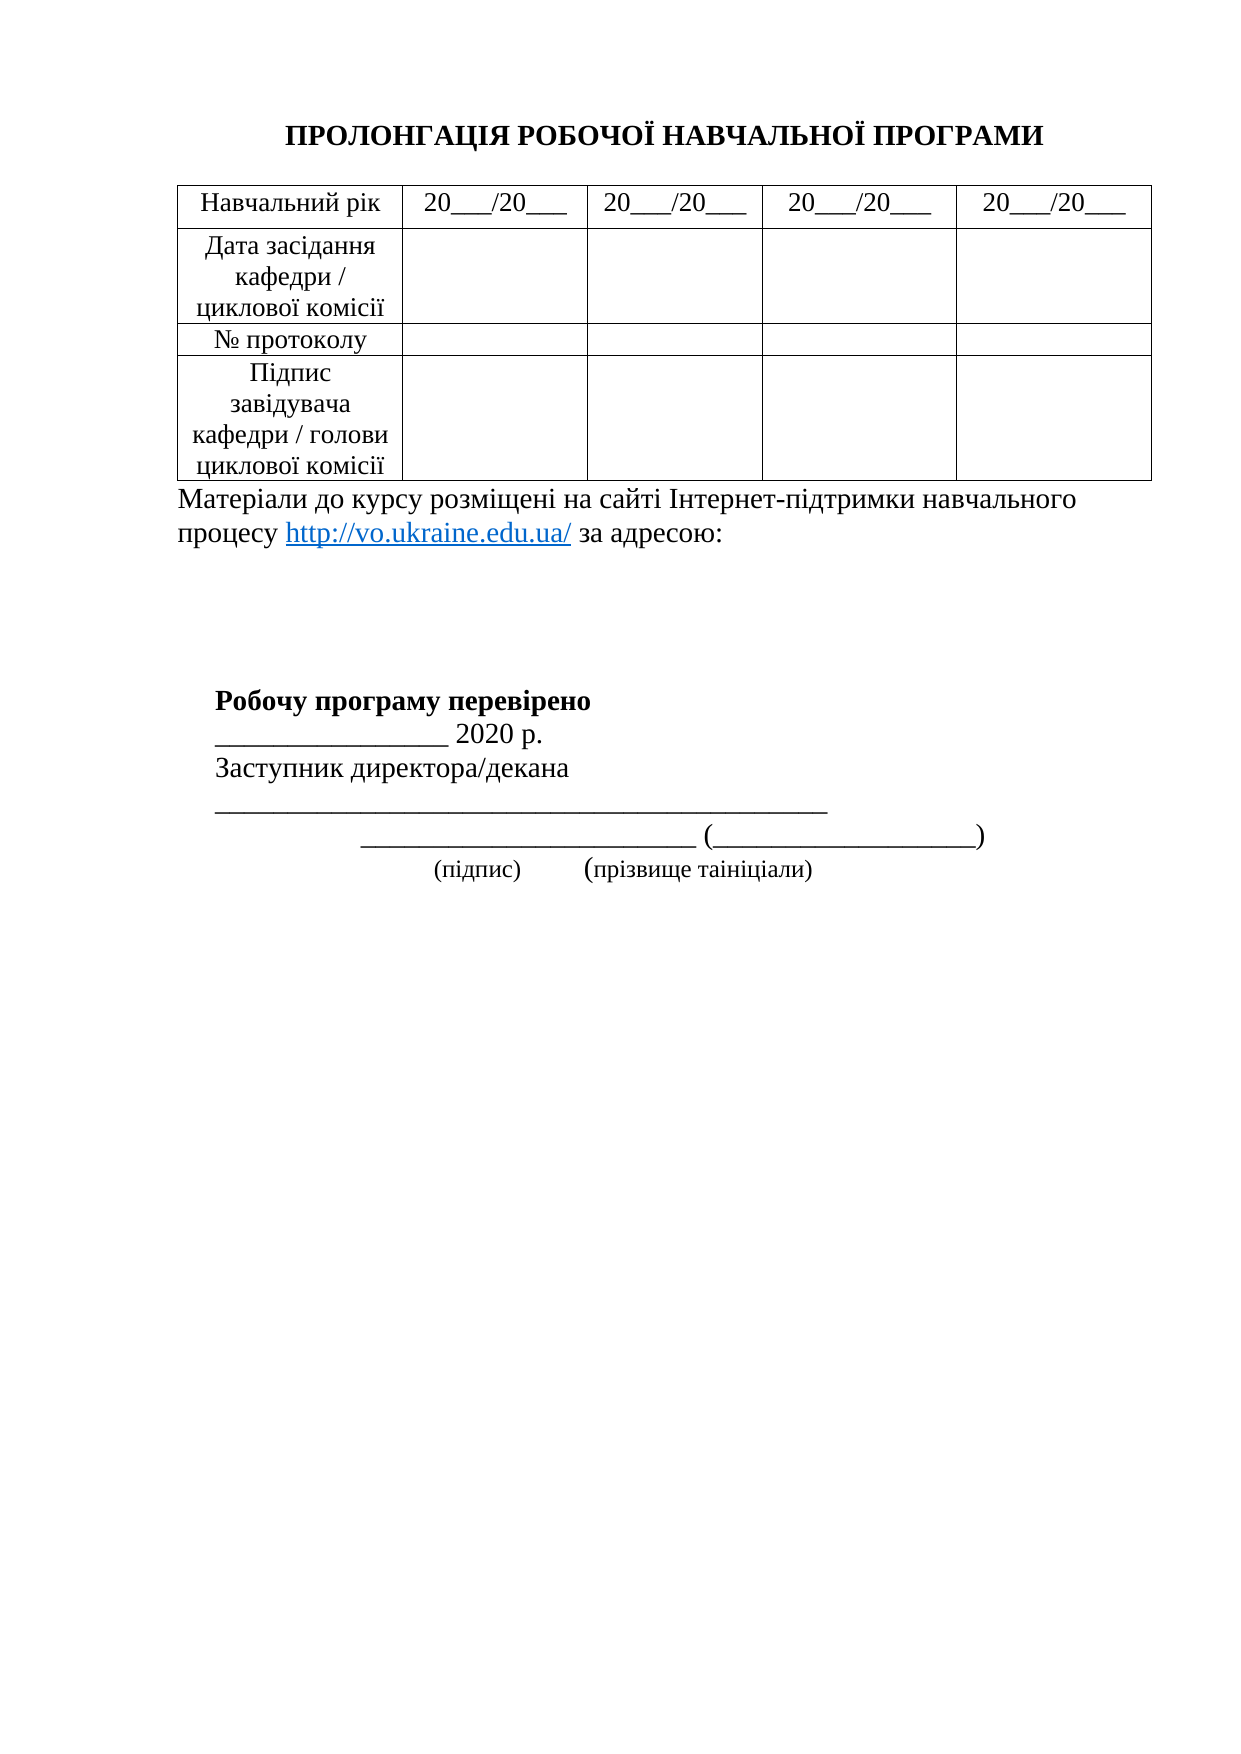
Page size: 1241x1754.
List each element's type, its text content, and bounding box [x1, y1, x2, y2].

table_cell [403, 229, 587, 323]
table_header Навчальний рік [178, 186, 402, 228]
text Заступник директора/декана __________________________________________ [215, 750, 1152, 817]
text _______________________ (__________________) [215, 817, 1152, 850]
table_cell [957, 324, 1151, 355]
text Робочу програму перевірено [215, 683, 975, 716]
table_cell [763, 324, 956, 355]
text ________________ 2020 р. [215, 716, 975, 750]
table_cell [588, 324, 762, 355]
table_header 20___/20___ [403, 186, 587, 228]
table_cell Дата засідання кафедри / циклової комісії [178, 229, 402, 323]
table_header 20___/20___ [588, 186, 762, 228]
table_cell [957, 229, 1151, 323]
table_cell [957, 356, 1151, 480]
table_cell Підпис завідувача кафедри / голови циклової комісії [178, 356, 402, 480]
table_cell [763, 356, 956, 480]
table_cell [403, 356, 587, 480]
table_cell № протоколу [178, 324, 402, 355]
table_cell [403, 324, 587, 355]
table_cell [763, 229, 956, 323]
table_cell [588, 356, 762, 480]
text (підпис) (прізвище таініціали) [215, 850, 1152, 884]
text Матеріали до курсу розміщені на сайті Інтернет-підтримки навчального процесу http://vo.ukraine.edu.ua/ за адресою: [177, 481, 1152, 548]
text ПРОЛОНГАЦІЯ РОБОЧОЇ НАВЧАЛЬНОЇ ПРОГРАМИ [177, 118, 1152, 152]
table_cell [588, 229, 762, 323]
table_header 20___/20___ [957, 186, 1151, 228]
table_header 20___/20___ [763, 186, 956, 228]
